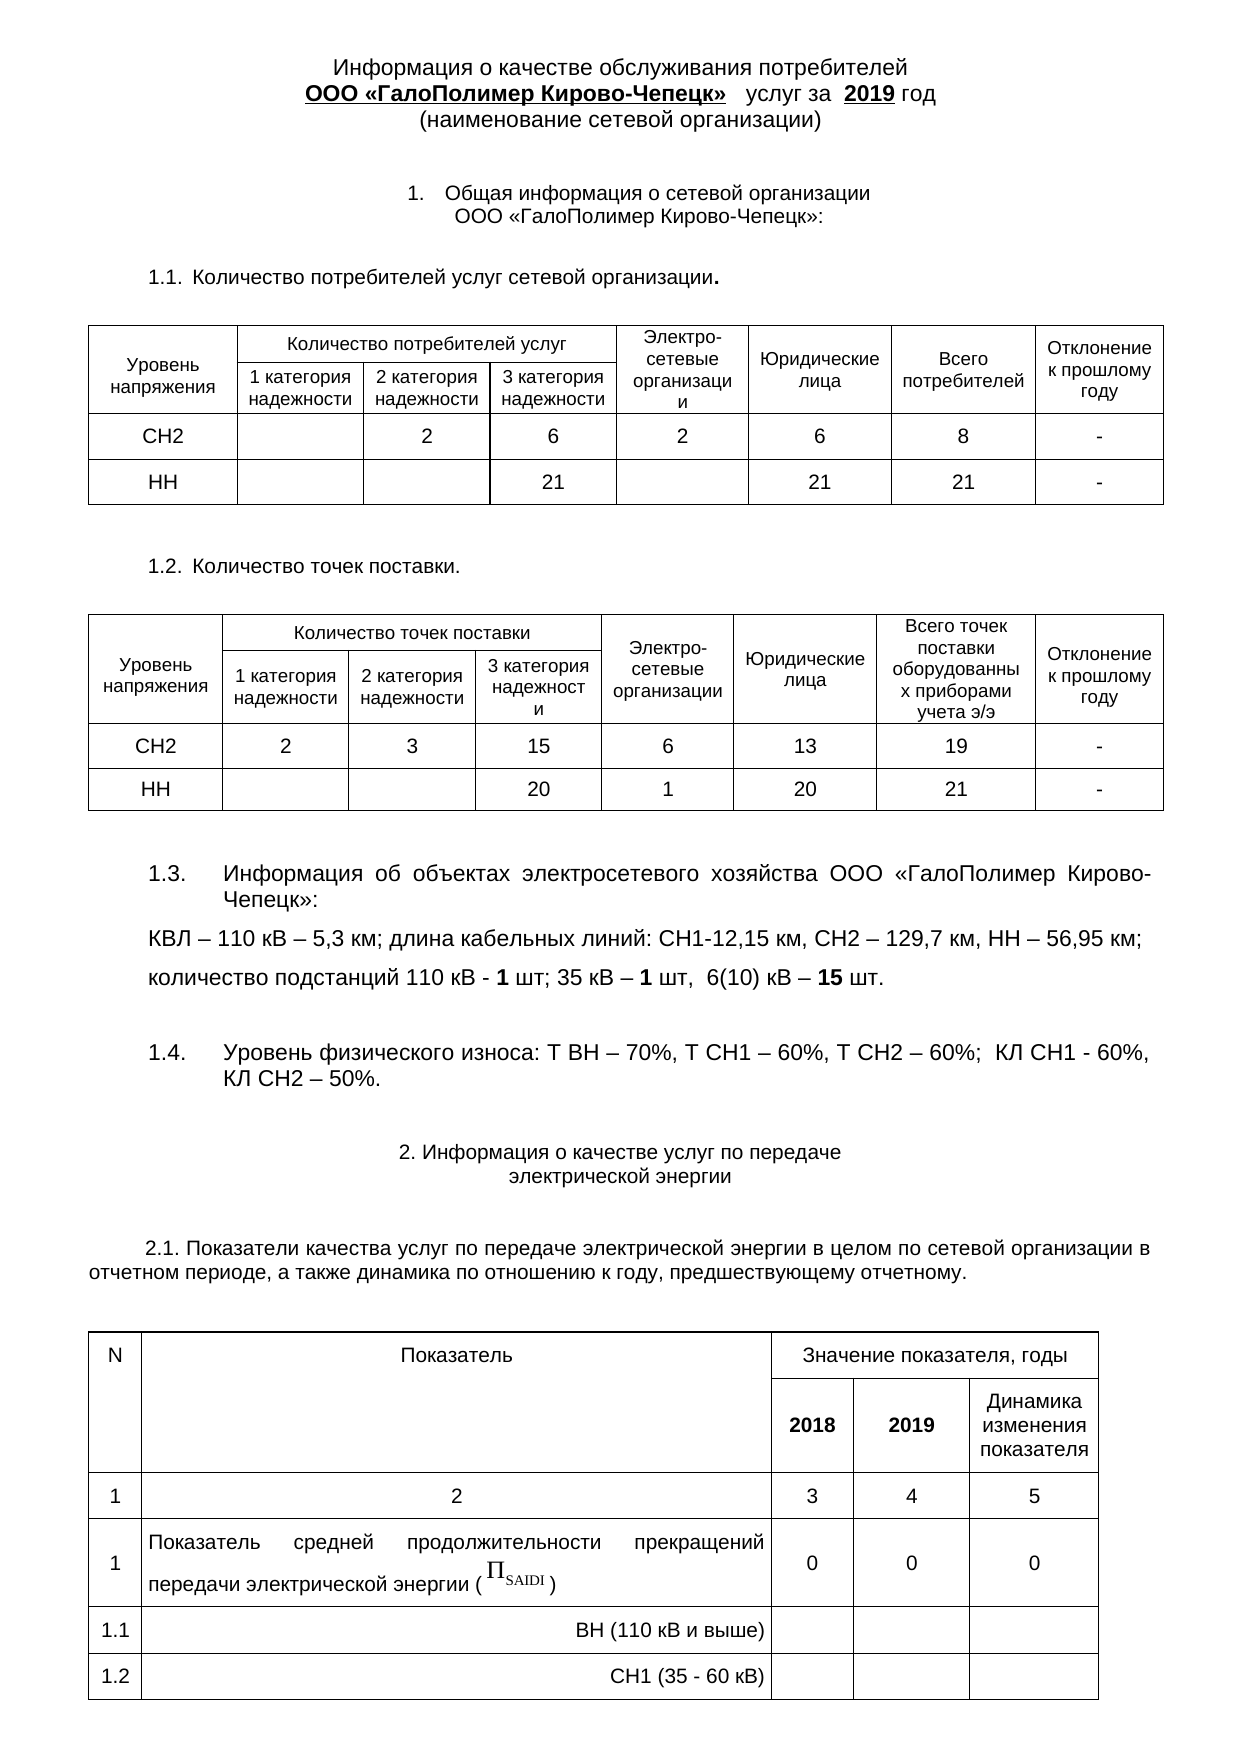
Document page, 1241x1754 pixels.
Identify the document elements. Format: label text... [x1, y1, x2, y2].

table_cell 13 [734, 724, 876, 767]
table_cell - [1036, 724, 1163, 767]
table_header Уровень напряжения [89, 615, 222, 723]
table_cell - [1036, 414, 1163, 459]
table_cell 21 [491, 460, 616, 504]
table_cell 6 [602, 724, 733, 767]
table_header Электро-сетевые организации [602, 615, 733, 723]
text 2. Информация о качестве услуг по передаче [89, 1140, 1152, 1164]
table_cell 0 [772, 1519, 853, 1606]
table_cell 3 [772, 1473, 853, 1518]
table_cell 2 [223, 724, 348, 767]
table_header Отклонение к прошлому году [1036, 615, 1163, 723]
table_cell 21 [749, 460, 891, 504]
table_cell СН2 [89, 724, 222, 767]
table_header Отклонение к прошлому году [1036, 326, 1163, 412]
table_cell 2 категория надежности [349, 651, 475, 723]
table_cell [772, 1654, 853, 1699]
table_cell 2018 [772, 1379, 853, 1472]
text ООО «ГалоПолимер Кирово-Чепецк»: [126, 204, 1152, 228]
table_header Всего потребителей [892, 326, 1035, 412]
table_cell [238, 414, 363, 459]
table_header Значение показателя, годы [772, 1333, 1098, 1378]
table_cell 21 [892, 460, 1035, 504]
text количество подстанций 110 кВ - 1 шт; 35 кВ – 1 шт, 6(10) кВ – 15 шт. [148, 964, 1152, 990]
table_cell 8 [892, 414, 1035, 459]
table_cell СН1 (35 - 60 кВ) [142, 1654, 771, 1699]
table_header Юридические лица [734, 615, 876, 723]
table_header Количество потребителей услуг [238, 326, 616, 362]
text электрической энергии [89, 1164, 1152, 1188]
list Количество потребителей услуг сетевой организации. [148, 265, 1152, 289]
table_cell 4 [854, 1473, 969, 1518]
table_cell 3 [349, 724, 475, 767]
table_cell Показатель средней продолжительности прекращений передачи электрической энергии () [142, 1519, 771, 1606]
list Общая информация о сетевой организации [126, 180, 1152, 204]
table_cell 20 [734, 769, 876, 810]
text ООО «ГалоПолимер Кирово-Чепецк» услуг за 2019 год [89, 80, 1152, 106]
list Информация об объектах электросетевого хозяйства ООО «ГалоПолимер Кирово-Чепецк»: [148, 860, 1152, 912]
table_cell [772, 1607, 853, 1652]
table_cell 1.2 [89, 1654, 141, 1699]
table_cell 1 категория надежности [223, 651, 348, 723]
table_cell [364, 460, 489, 504]
list Уровень физического износа: Т ВН – 70%, Т СН1 – 60%, Т СН2 – 60%; КЛ СН1 - 60%, КЛ СН2 – 50%. [148, 1039, 1152, 1092]
table_cell 15 [476, 724, 601, 767]
table_cell 2019 [854, 1379, 969, 1472]
table_cell [854, 1607, 969, 1652]
table_header Юридические лица [749, 326, 891, 412]
table_cell - [1036, 460, 1163, 504]
table_cell 0 [970, 1519, 1098, 1606]
table_cell 0 [854, 1519, 969, 1606]
table_cell 5 [970, 1473, 1098, 1518]
table_header N [89, 1333, 141, 1472]
table_cell [223, 769, 348, 810]
table_cell [970, 1654, 1098, 1699]
table_cell 2 [617, 414, 748, 459]
table_cell 2 [142, 1473, 771, 1518]
table_cell 1.1 [89, 1607, 141, 1652]
table_cell НН [89, 460, 237, 504]
table_header Уровень напряжения [89, 326, 237, 412]
table_cell 1 [89, 1519, 141, 1606]
table_cell 3 категория надежности [491, 363, 616, 412]
text КВЛ – 110 кВ – 5,3 км; длина кабельных линий: СН1-12,15 км, СН2 – 129,7 км, НН – 56,95 км; [148, 925, 1152, 951]
table_header Всего точек поставки оборудованных приборами учета э/э [877, 615, 1035, 723]
table_header Электро-сетевые организации [617, 326, 748, 412]
table_cell 2 категория надежности [364, 363, 489, 412]
table_cell 1 категория надежности [238, 363, 363, 412]
table_cell СН2 [89, 414, 237, 459]
table_header Показатель [142, 1333, 771, 1472]
table_cell [854, 1654, 969, 1699]
list Количество точек поставки. [148, 554, 1152, 578]
table_cell НН [89, 769, 222, 810]
table_header Количество точек поставки [223, 615, 601, 650]
table_cell - [1036, 769, 1163, 810]
table_cell [349, 769, 475, 810]
table_cell [617, 460, 748, 504]
table_cell [970, 1607, 1098, 1652]
table_cell 6 [749, 414, 891, 459]
table_cell 1 [89, 1473, 141, 1518]
table_cell 19 [877, 724, 1035, 767]
table_cell 20 [476, 769, 601, 810]
table_cell 6 [491, 414, 616, 459]
table_cell 3 категория надежности [476, 651, 601, 723]
text (наименование сетевой организации) [89, 106, 1152, 132]
table_cell Динамика изменения показателя [970, 1379, 1098, 1472]
table_cell [238, 460, 363, 504]
text Информация о качестве обслуживания потребителей [89, 53, 1152, 80]
table_cell 2 [364, 414, 489, 459]
table_cell ВН (110 кВ и выше) [142, 1607, 771, 1652]
table_cell 1 [602, 769, 733, 810]
table_cell 21 [877, 769, 1035, 810]
text 2.1. Показатели качества услуг по передаче электрической энергии в целом по сетевой организации в отчетном периоде, а также динамика по отношению к году, предшествующему отчетному. [89, 1236, 1152, 1283]
